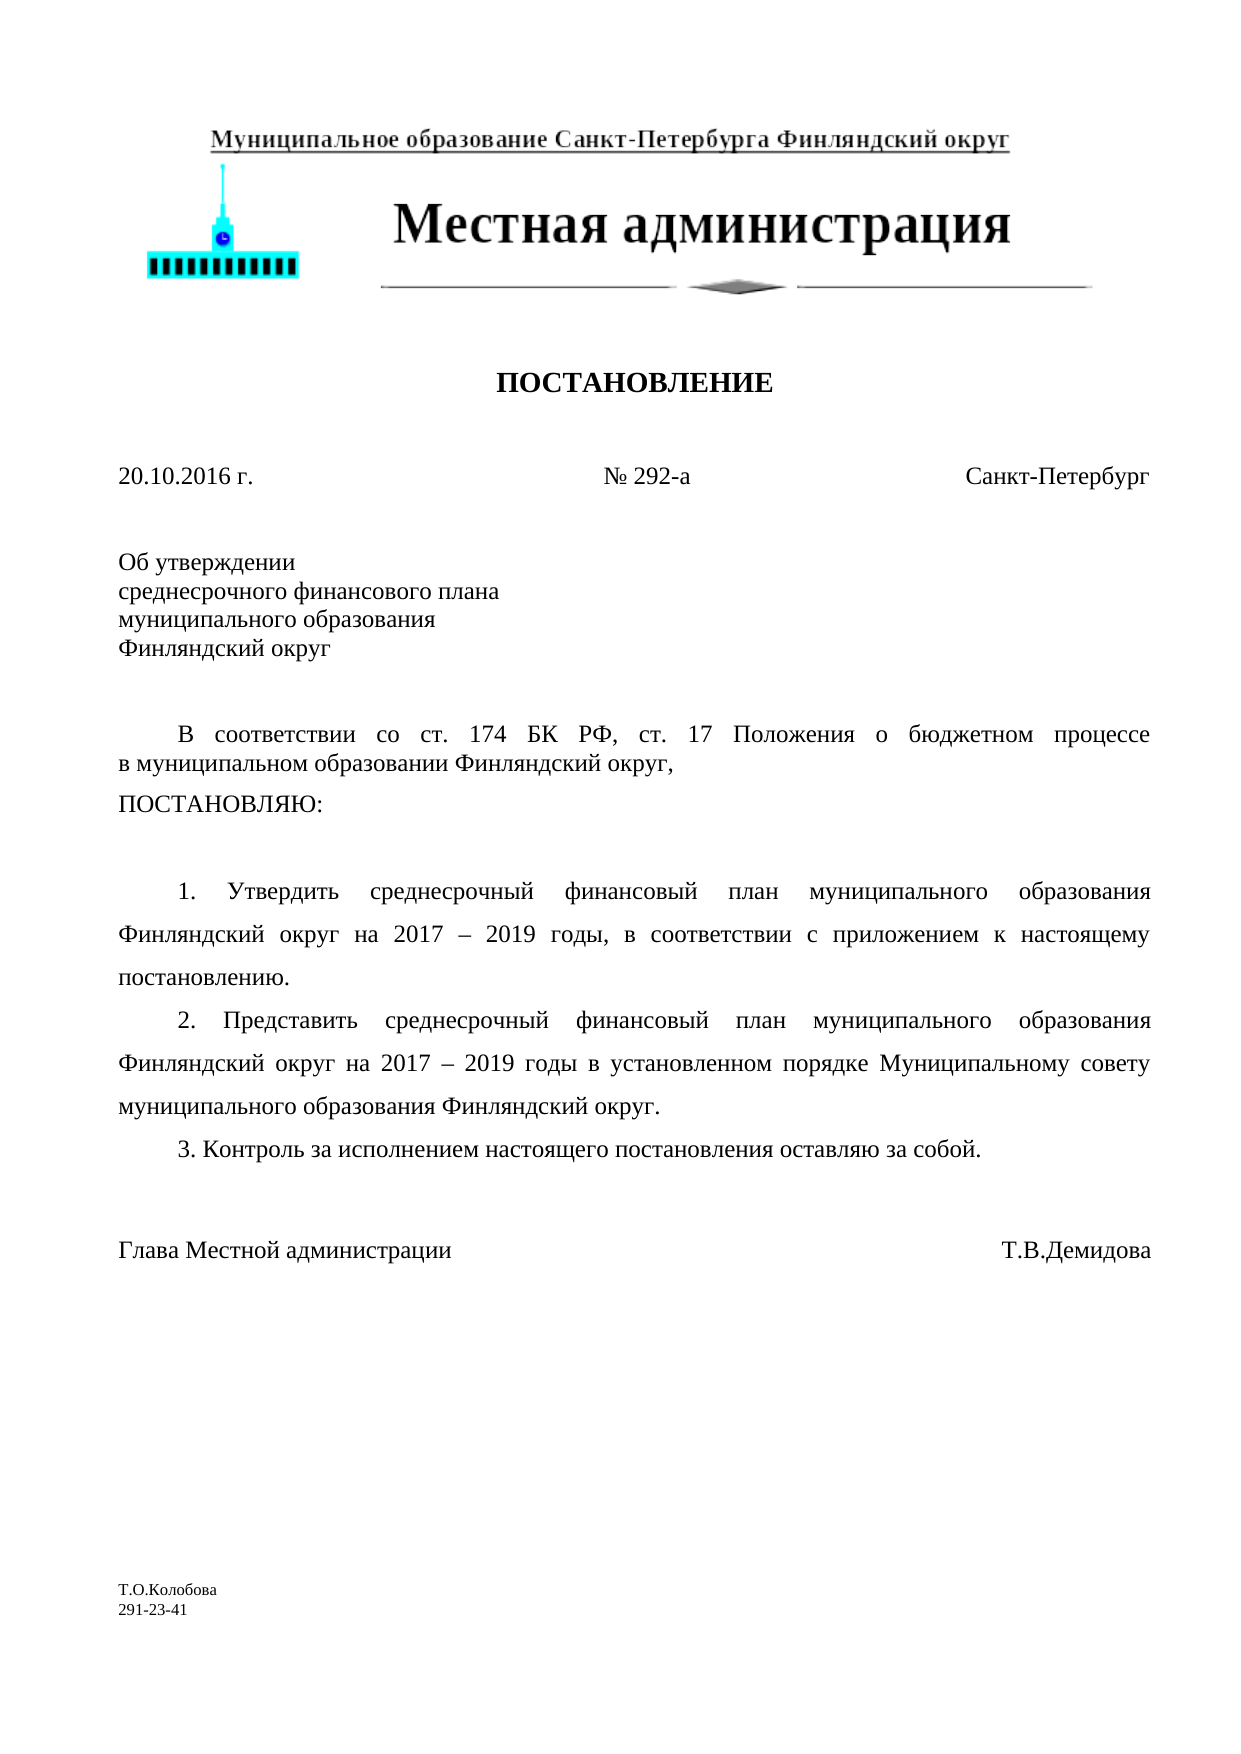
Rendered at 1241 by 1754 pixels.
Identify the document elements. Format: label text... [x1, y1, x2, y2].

text 1. Утвердить среднесрочный финансовый план муниципального образования Финляндский округ на 2017 – 2019 годы, в соответствии с приложением к настоящему постановлению. [118, 876, 1152, 991]
subtitle ПОСТАНОВЛЕНИЕ [118, 365, 1152, 398]
text ПОСТАНОВЛЯЮ: [118, 789, 1152, 818]
text 20.10.2016 г. № 292-а Санкт-Петербург [118, 461, 1152, 489]
text 3. Контроль за исполнением настоящего постановления оставляю за собой. [118, 1134, 1152, 1163]
text Глава Местной администрации Т.В.Демидова [118, 1235, 1152, 1264]
text 291-23-41 [118, 1599, 1152, 1618]
text В соответствии со ст. 174 БК РФ, ст. 17 Положения о бюджетном процессе в муниципальном образовании Финляндский округ, [118, 719, 1152, 777]
text Т.О.Колобова [118, 1580, 1152, 1599]
text Об утверждении среднесрочного финансового плана муниципального образования Финляндский округ [118, 547, 1152, 662]
text 2. Представить среднесрочный финансовый план муниципального образования Финляндский округ на 2017 – 2019 годы в установленном порядке Муниципальному совету муниципального образования Финляндский округ. [118, 1005, 1152, 1120]
